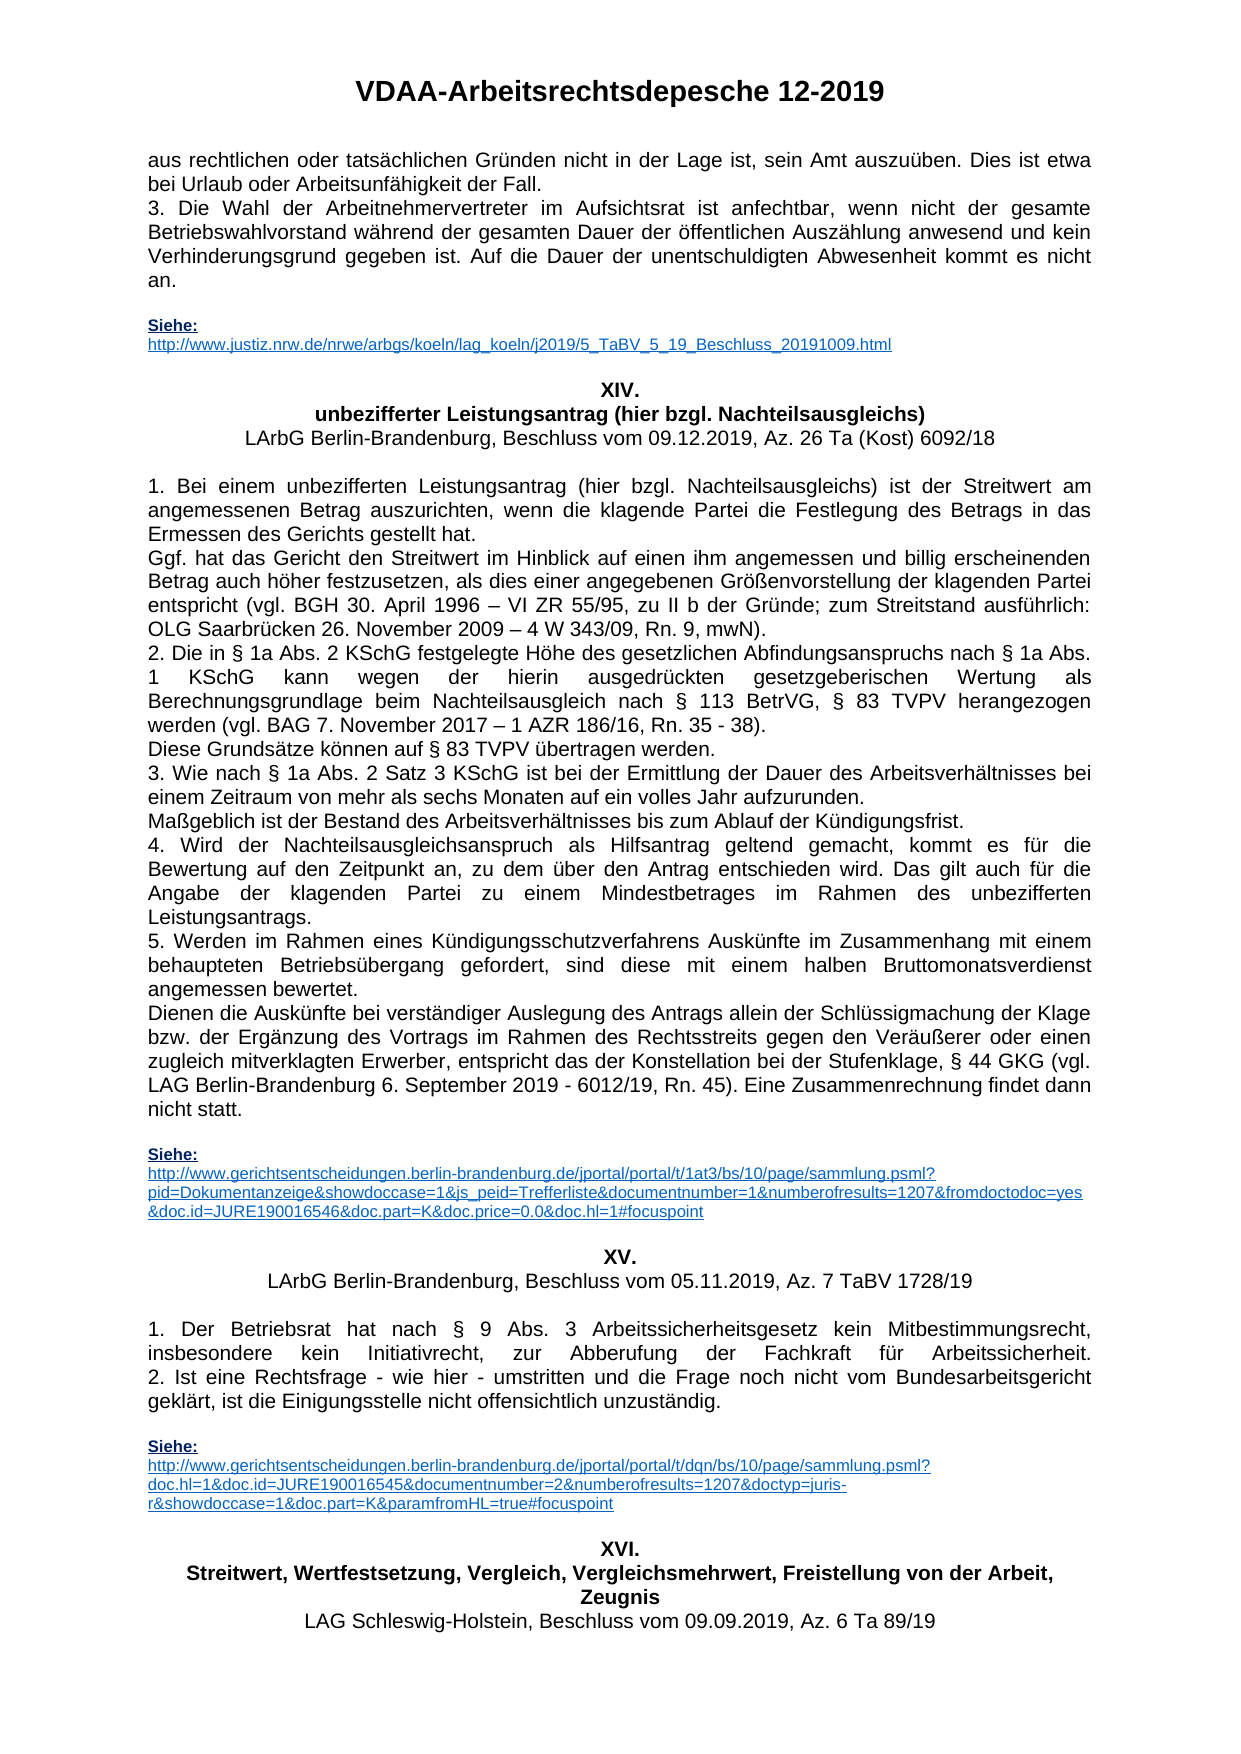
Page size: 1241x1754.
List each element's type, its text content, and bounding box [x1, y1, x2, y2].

text Dienen die Auskünfte bei verständiger Auslegung des Antrags allein der Schlüssigmachung der Klage bzw. der Ergänzung des Vortrags im Rahmen des Rechtsstreits gegen den Veräußerer oder einen zugleich mitverklagten Erwerber, entspricht das der Konstellation bei der Stufenklage, § 44 GKG (vgl. LAG Berlin-Brandenburg 6. September 2019 - 6012/19, Rn. 45). Eine Zusammenrechnung findet dann nicht statt. [148, 1001, 1093, 1120]
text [148, 148, 1093, 196]
text XVI. [148, 1537, 1093, 1561]
text Streitwert, Wertfestsetzung, Vergleich, Vergleichsmehrwert, Freistellung von der Arbeit, Zeugnis [148, 1561, 1093, 1609]
text LArbG Berlin-Brandenburg, Beschluss vom 09.12.2019, Az. 26 Ta (Kost) 6092/18 [148, 426, 1093, 449]
text Maßgeblich ist der Bestand des Arbeitsverhältnisses bis zum Ablauf der Kündigungsfrist. [148, 809, 1093, 833]
text Siehe: [148, 315, 1093, 334]
text http://www.justiz.nrw.de/nrwe/arbgs/koeln/lag_koeln/j2019/5_TaBV_5_19_Beschluss_20191009.html [148, 334, 1093, 354]
text http://www.gerichtsentscheidungen.berlin-brandenburg.de/jportal/portal/t/dqn/bs/10/page/sammlung.psml?doc.hl=1&doc.id=JURE190016545&documentnumber=2&numberofresults=1207&doctyp=juris-r&showdoccase=1&doc.part=K&paramfromHL=true#focuspoint [148, 1456, 1093, 1513]
text 3. Die Wahl der Arbeitnehmervertreter im Aufsichtsrat ist anfechtbar, wenn nicht der gesamte Betriebswahlvorstand während der gesamten Dauer der öffentlichen Auszählung anwesend und kein Verhinderungsgrund gegeben ist. Auf die Dauer der unentschuldigten Abwesenheit kommt es nicht an. [148, 196, 1093, 291]
text LAG Schleswig-Holstein, Beschluss vom 09.09.2019, Az. 6 Ta 89/19 [148, 1609, 1093, 1633]
text 1. Bei einem unbezifferten Leistungsantrag (hier bzgl. Nachteilsausgleichs) ist der Streitwert am angemessenen Betrag auszurichten, wenn die klagende Partei die Festlegung des Betrags in das Ermessen des Gerichts gestellt hat. [148, 473, 1093, 545]
text LArbG Berlin-Brandenburg, Beschluss vom 05.11.2019, Az. 7 TaBV 1728/19 [148, 1269, 1093, 1293]
text 2. Die in § 1a Abs. 2 KSchG festgelegte Höhe des gesetzlichen Abfindungsanspruchs nach § 1a Abs. 1 KSchG kann wegen der hierin ausgedrückten gesetzgeberischen Wertung als Berechnungsgrundlage beim Nachteilsausgleich nach § 113 BetrVG, § 83 TVPV herangezogen werden (vgl. BAG 7. November 2017 – 1 AZR 186/16, Rn. 35 - 38). [148, 641, 1093, 737]
text Diese Grundsätze können auf § 83 TVPV übertragen werden. [148, 737, 1093, 761]
text 3. Wie nach § 1a Abs. 2 Satz 3 KSchG ist bei der Ermittlung der Dauer des Arbeitsverhältnisses bei einem Zeitraum von mehr als sechs Monaten auf ein volles Jahr aufzurunden. [148, 761, 1093, 809]
text 4. Wird der Nachteilsausgleichsanspruch als Hilfsantrag geltend gemacht, kommt es für die Bewertung auf den Zeitpunkt an, zu dem über den Antrag entschieden wird. Das gilt auch für die Angabe der klagenden Partei zu einem Mindestbetrages im Rahmen des unbezifferten Leistungsantrags. [148, 833, 1093, 929]
text XIV. [148, 378, 1093, 402]
text http://www.gerichtsentscheidungen.berlin-brandenburg.de/jportal/portal/t/1at3/bs/10/page/sammlung.psml?pid=Dokumentanzeige&showdoccase=1&js_peid=Trefferliste&documentnumber=1&numberofresults=1207&fromdoctodoc=yes&doc.id=JURE190016546&doc.part=K&doc.price=0.0&doc.hl=1#focuspoint [148, 1163, 1093, 1221]
text Siehe: [148, 1437, 1093, 1456]
text 1. Der Betriebsrat hat nach § 9 Abs. 3 Arbeitssicherheitsgesetz kein Mitbestimmungsrecht, insbesondere kein Initiativrecht, zur Abberufung der Fachkraft für Arbeitssicherheit. 2. Ist eine Rechtsfrage - wie hier - umstritten und die Frage noch nicht vom Bundesarbeitsgericht geklärt, ist die Einigungsstelle nicht offensichtlich unzuständig. [148, 1317, 1093, 1413]
text Ggf. hat das Gericht den Streitwert im Hinblick auf einen ihm angemessen und billig erscheinenden Betrag auch höher festzusetzen, als dies einer angegebenen Größenvorstellung der klagenden Partei entspricht (vgl. BGH 30. April 1996 – VI ZR 55/95, zu II b der Gründe; zum Streitstand ausführlich: OLG Saarbrücken 26. November 2009 – 4 W 343/09, Rn. 9, mwN). [148, 545, 1093, 641]
text Siehe: [148, 1144, 1093, 1163]
text XV. [148, 1245, 1093, 1269]
text 5. Werden im Rahmen eines Kündigungsschutzverfahrens Auskünfte im Zusammenhang mit einem behaupteten Betriebsübergang gefordert, sind diese mit einem halben Bruttomonatsverdienst angemessen bewertet. [148, 929, 1093, 1001]
text unbezifferter Leistungsantrag (hier bzgl. Nachteilsausgleichs) [148, 402, 1093, 426]
